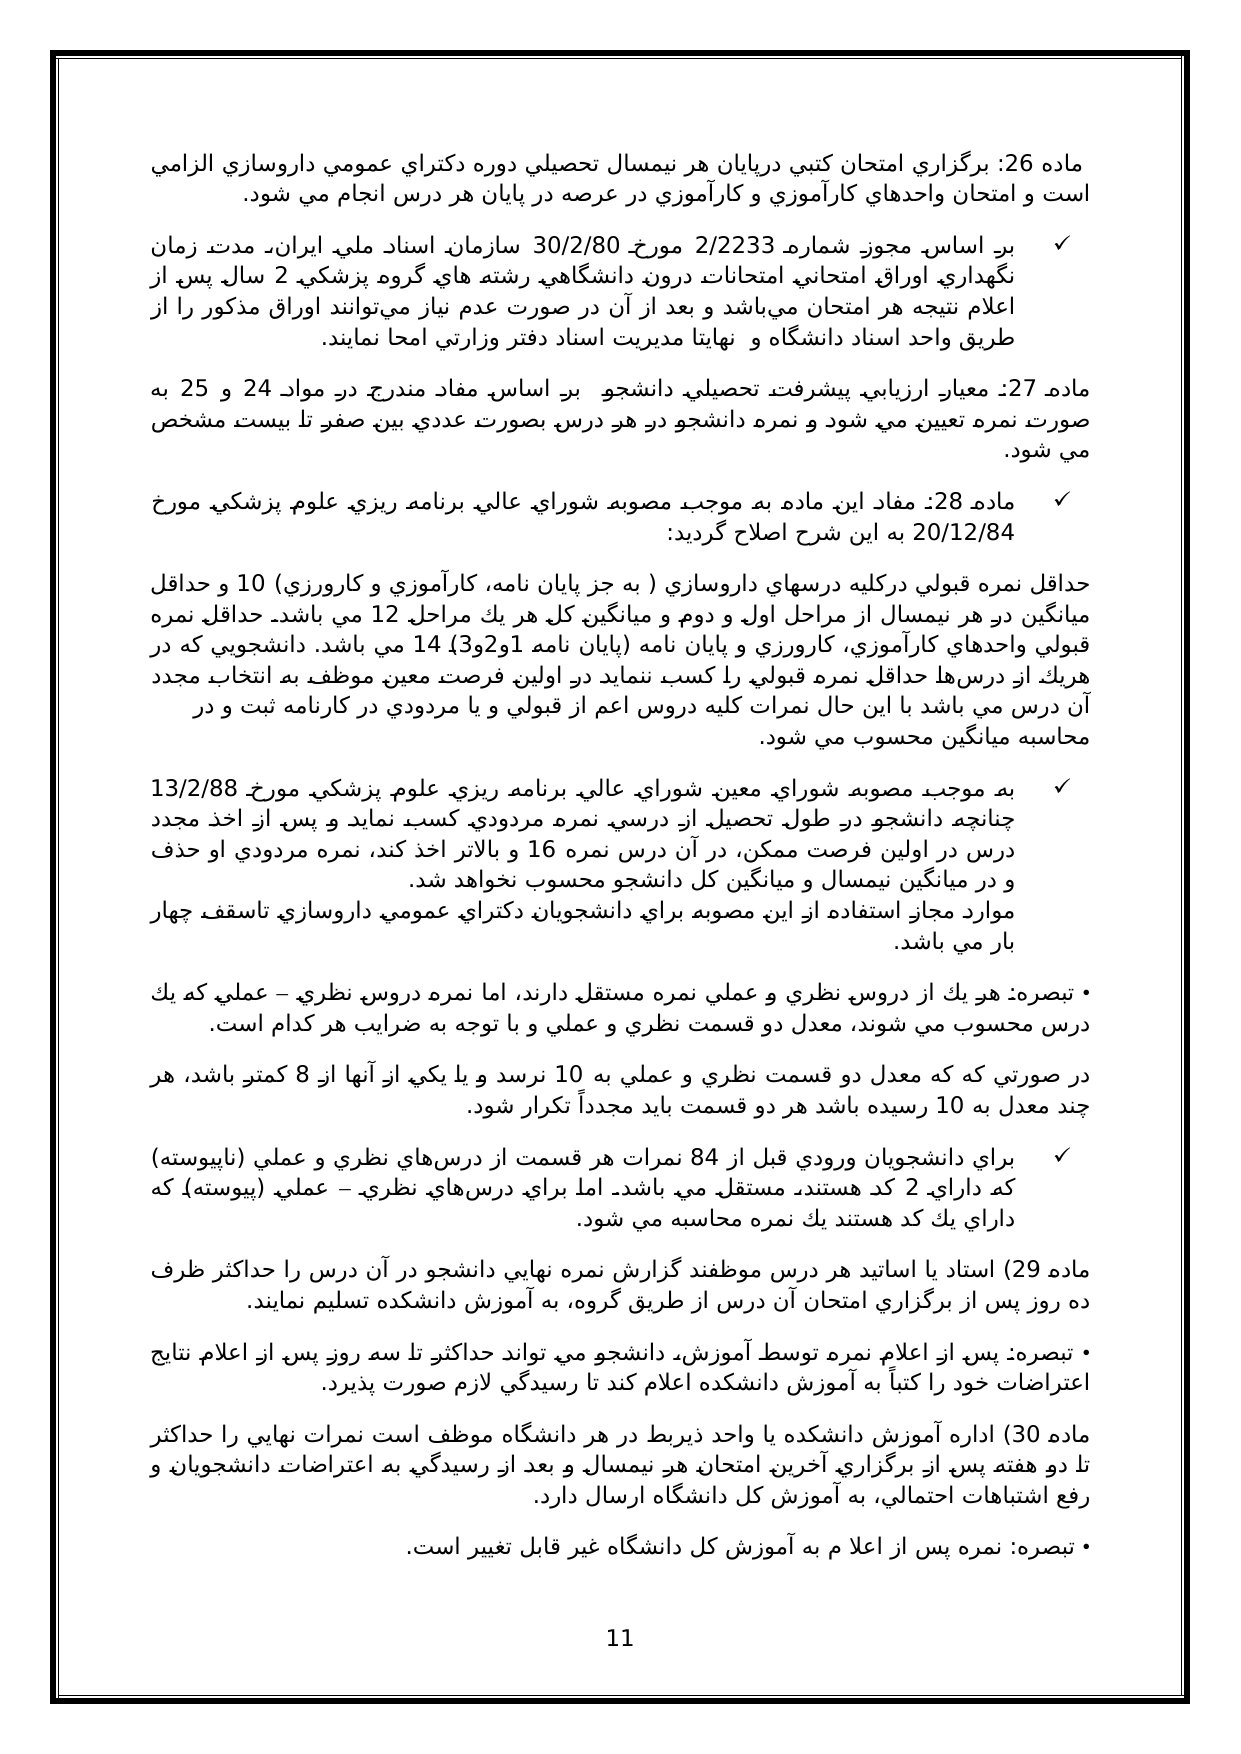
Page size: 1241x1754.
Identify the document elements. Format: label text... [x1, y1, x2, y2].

list ﺑﺮاي داﻧﺸﺠﻮﻳﺎن ورودي ﻗﺒﻞ از 84 ﻧﻤﺮات ﻫﺮ ﻗﺴﻤﺖ از درسﻫﺎي ﻧﻈﺮي و ﻋﻤﻠﻲ (ﻧﺎﭘﻴﻮﺳﺘﻪ) ﻛﻪ داراي 2 ﻛﺪ ﻫﺴﺘﻨﺪ، ﻣﺴﺘﻘﻞ ﻣﻲ ﺑﺎﺷﺪ. اﻣﺎ ﺑﺮاي درسﻫﺎي ﻧﻈﺮي – ﻋﻤﻠﻲ (ﭘﻴﻮﺳﺘﻪ) ﻛﻪ داراي ﻳﻚ ﻛﺪ ﻫﺴﺘﻨﺪ ﻳﻚ ﻧﻤﺮه ﻣﺤﺎﺳﺒﻪ ﻣﻲ ﺷﻮد. [150, 1144, 1053, 1232]
text • ﺗﺒﺼﺮه: ﻫﺮ ﻳﻚ از دروس ﻧﻈﺮي و ﻋﻤﻠﻲ ﻧﻤﺮه ﻣﺴﺘﻘﻞ دارﻧﺪ، اﻣﺎ ﻧﻤﺮه دروس ﻧﻈﺮي – ﻋﻤﻠﻲ ﻛﻪ ﻳﻚ درس ﻣﺤﺴﻮب ﻣﻲ ﺷﻮﻧﺪ، ﻣﻌﺪل دو ﻗﺴﻤﺖ ﻧﻈﺮي و ﻋﻤﻠﻲ و ﺑﺎ ﺗﻮﺟﻪ ﺑﻪ ﺿﺮاﻳﺐ ﻫﺮ ﻛﺪام اﺳﺖ. [150, 979, 1090, 1037]
text • ﺗﺒﺼﺮه: ﭘﺲ از اﻋﻼم ﻧﻤﺮه ﺗﻮﺳﻂ آﻣﻮزش، داﻧﺸﺠﻮ ﻣﻲ ﺗﻮاﻧﺪ ﺣﺪاﻛﺜﺮ ﺗﺎ ﺳﻪ روز ﭘﺲ از اﻋﻼم ﻧﺘﺎﻳﺞ اﻋﺘﺮاﺿﺎت ﺧﻮد را ﻛﺘﺒﺎً ﺑﻪ آﻣﻮزش داﻧﺸﻜﺪه اﻋﻼم ﻛﻨﺪ ﺗﺎ رﺳﻴﺪﮔﻲ ﻻزم ﺻﻮرت ﭘﺬﻳﺮد. [150, 1338, 1090, 1396]
text ﻣﺎده 29) اﺳﺘﺎد ﻳﺎ اﺳﺎﺗﻴﺪ ﻫﺮ درس ﻣﻮﻇﻔﻨﺪ ﮔﺰارش ﻧﻤﺮه ﻧﻬﺎﻳﻲ داﻧﺸﺠﻮ در آن درس را ﺣﺪاﻛﺜﺮ ﻇﺮف ده روز ﭘﺲ از ﺑﺮﮔﺰاري اﻣﺘﺤﺎن آن درس از ﻃﺮﻳﻖ ﮔﺮوه، ﺑﻪ آﻣﻮزش داﻧﺸﻜﺪه ﺗﺴﻠﻴﻢ ﻧﻤﺎﻳﻨﺪ. [150, 1256, 1090, 1314]
list ﺑﺮ اﺳﺎس ﻣﺠﻮز ﺷﻤﺎره 2/2233 ﻣﻮرخ 30/2/80 ﺳﺎزﻣﺎن اﺳﻨﺎد ﻣﻠﻲ اﻳﺮان، ﻣﺪت زﻣﺎن ﻧﮕﻬﺪاري اوراق اﻣﺘﺤﺎﻧﻲ اﻣﺘﺤﺎﻧﺎت درون داﻧﺸﮕﺎﻫﻲ رﺷﺘﻪ ﻫﺎي ﮔﺮوه ﭘﺰﺷﻜﻲ 2 ﺳﺎل ﭘﺲ از اﻋﻼم ﻧﺘﻴﺠﻪ ﻫﺮ اﻣﺘﺤﺎن ﻣﻲﺑﺎﺷﺪ و ﺑﻌﺪ از آن در ﺻﻮرت ﻋﺪم ﻧﻴﺎز ﻣﻲﺗﻮاﻧﻨﺪ اوراق ﻣﺬﻛﻮر را از ﻃﺮﻳﻖ واﺣﺪ اﺳﻨﺎد داﻧﺸﮕﺎه و ﻧﻬﺎﻳﺘﺎ ﻣﺪﻳﺮﻳﺖ اﺳﻨﺎد دﻓﺘﺮ وزارﺗﻲ اﻣﺤﺎ ﻧﻤﺎﻳﻨﺪ. [150, 232, 1053, 351]
text ﺣﺪاﻗﻞ ﻧﻤﺮه ﻗﺒﻮﻟﻲ درﻛﻠﻴﻪ درﺳﻬﺎي داروﺳﺎزي ( ﺑﻪ ﺟﺰ ﭘﺎﻳﺎن ﻧﺎﻣﻪ، ﻛﺎرآﻣﻮزي و ﻛﺎرورزي) 10 و ﺣﺪاﻗﻞ ﻣﻴﺎﻧﮕﻴﻦ در ﻫﺮ ﻧﻴﻤﺴﺎل از ﻣﺮاﺣﻞ اول و دوم و ﻣﻴﺎﻧﮕﻴﻦ ﻛﻞ ﻫﺮ ﻳﻚ ﻣﺮاﺣﻞ 12 ﻣﻲ ﺑﺎﺷﺪ. ﺣﺪاﻗﻞ ﻧﻤﺮه ﻗﺒﻮﻟﻲ واﺣﺪﻫﺎي ﻛﺎرآﻣﻮزي، ﻛﺎرورزي و ﭘﺎﻳﺎن ﻧﺎﻣﻪ (ﭘﺎﻳﺎن ﻧﺎﻣﻪ 1و2و3) 14 ﻣﻲ ﺑﺎﺷﺪ. داﻧﺸﺠﻮﻳﻲ ﻛﻪ در ﻫﺮﻳﻚ از درسﻫﺎ ﺣﺪاﻗﻞ ﻧﻤﺮه ﻗﺒﻮﻟﻲ را ﻛﺴﺐ ﻧﻨﻤﺎﻳﺪ در اوﻟﻴﻦ ﻓﺮﺻﺖ ﻣﻌﻴﻦ ﻣﻮﻇﻒ ﺑﻪ اﻧﺘﺨﺎب ﻣﺠﺪد آن درس ﻣﻲ ﺑﺎﺷﺪ ﺑﺎ اﻳﻦ ﺣﺎل ﻧﻤﺮات ﻛﻠﻴﻪ دروس اﻋﻢ از ﻗﺒﻮﻟﻲ و ﻳﺎ ﻣﺮدودي در ﻛﺎرﻧﺎﻣﻪ ﺛﺒﺖ و در ﻣﺤﺎﺳﺒﻪ ﻣﻴﺎﻧﮕﻴﻦ ﻣﺤﺴﻮب ﻣﻲ ﺷﻮد. [150, 570, 1090, 750]
text ﻣﺎده 26: ﺑﺮﮔﺰاري اﻣﺘﺤﺎن ﻛﺘﺒﻲ درﭘﺎﻳﺎن ﻫﺮ ﻧﻴﻤﺴﺎل ﺗﺤﺼﻴﻠﻲ دوره دﻛﺘﺮاي ﻋﻤﻮﻣﻲ داروﺳﺎزي اﻟﺰاﻣﻲ اﺳﺖ و اﻣﺘﺤﺎن واﺣﺪﻫﺎي ﻛﺎرآﻣﻮزي و ﻛﺎرآﻣﻮزي در ﻋﺮﺻﻪ در ﭘﺎﻳﺎن ﻫﺮ درس اﻧﺠﺎم ﻣﻲ ﺷﻮد. [150, 150, 1090, 207]
text ﻣﺎده 30) اداره آﻣﻮزش داﻧﺸﻜﺪه ﻳﺎ واﺣﺪ ذﻳﺮﺑﻂ در ﻫﺮ داﻧﺸﮕﺎه ﻣﻮﻇﻒ اﺳﺖ ﻧﻤﺮات ﻧﻬﺎﻳﻲ را ﺣﺪاﻛﺜﺮ ﺗﺎ دو ﻫﻔﺘﻪ ﭘﺲ از ﺑﺮﮔﺰاري آﺧﺮﻳﻦ اﻣﺘﺤﺎن ﻫﺮ ﻧﻴﻤﺴﺎل و ﺑﻌﺪ از رﺳﻴﺪﮔﻲ ﺑﻪ اﻋﺘﺮاﺿﺎت داﻧﺸﺠﻮﻳﺎن و رﻓﻊ اﺷﺘﺒﺎﻫﺎت اﺣﺘﻤﺎﻟﻲ، ﺑﻪ آﻣﻮزش ﻛﻞ داﻧﺸﮕﺎه ارﺳﺎل دارد. [150, 1421, 1090, 1509]
list ﻣﻮارد ﻣﺠﺎز اﺳﺘﻔﺎده از اﻳﻦ ﻣﺼﻮﺑﻪ ﺑﺮاي داﻧﺸﺠﻮﻳﺎن دﻛﺘﺮاي ﻋﻤﻮﻣﻲ داروﺳﺎزي ﺗﺎﺳﻘﻒ ﭼﻬﺎر ﺑﺎر ﻣﻲ ﺑﺎﺷﺪ. [150, 897, 1015, 954]
text در ﺻﻮرﺗﻲ ﻛﻪ ﻛﻪ ﻣﻌﺪل دو ﻗﺴﻤﺖ ﻧﻈﺮي و ﻋﻤﻠﻲ ﺑﻪ 10 ﻧﺮﺳﺪ و ﻳﺎ ﻳﻜﻲ از آﻧﻬﺎ از 8 ﻛﻤﺘﺮ ﺑﺎﺷﺪ، ﻫﺮ ﭼﻨﺪ ﻣﻌﺪل ﺑﻪ 10 رﺳﻴﺪه ﺑﺎﺷﺪ ﻫﺮ دو ﻗﺴﻤﺖ ﺑﺎﻳﺪ ﻣﺠﺪداً ﺗﻜﺮار ﺷﻮد. [150, 1062, 1090, 1119]
list ﻣﺎده 28: ﻣﻔﺎد اﻳﻦ ﻣﺎده ﺑﻪ ﻣﻮﺟﺐ ﻣﺼﻮﺑﻪ ﺷﻮراي ﻋﺎﻟﻲ ﺑﺮﻧﺎﻣﻪ رﻳﺰي ﻋﻠﻮم ﭘﺰﺷﻜﻲ ﻣﻮرخ 20/12/84 ﺑﻪ اﻳﻦ ﺷﺮح اﺻﻼح ﮔﺮدﻳﺪ: [150, 488, 1053, 545]
text • ﺗﺒﺼﺮه: ﻧﻤﺮه ﭘﺲ از اﻋﻼ م ﺑﻪ آﻣﻮزش ﻛﻞ داﻧﺸﮕﺎه ﻏﻴﺮ ﻗﺎﺑﻞ ﺗﻐﻴﻴﺮ اﺳﺖ. [150, 1533, 1090, 1560]
list ﺑﻪ ﻣﻮﺟﺐ ﻣﺼﻮﺑﻪ ﺷﻮراي ﻣﻌﻴﻦ ﺷﻮراي ﻋﺎﻟﻲ ﺑﺮﻧﺎﻣﻪ رﻳﺰي ﻋﻠﻮم ﭘﺰﺷﻜﻲ ﻣﻮرخ 13/2/88 ﭼﻨﺎﻧﭽﻪ داﻧﺸﺠﻮ در ﻃﻮل ﺗﺤﺼﻴﻞ از درﺳﻲ ﻧﻤﺮه ﻣﺮدودي ﻛﺴﺐ ﻧﻤﺎﻳﺪ و ﭘﺲ از اﺧﺬ ﻣﺠﺪد درس در اوﻟﻴﻦ ﻓﺮﺻﺖ ﻣﻤﻜﻦ، در آن درس ﻧﻤﺮه 16 و ﺑﺎﻻﺗﺮ اﺧﺬ ﻛﻨﺪ، ﻧﻤﺮه ﻣﺮدودي او ﺣﺬف و در ﻣﻴﺎﻧﮕﻴﻦ ﻧﻴﻤﺴﺎل و ﻣﻴﺎﻧﮕﻴﻦ ﻛﻞ داﻧﺸﺠﻮ ﻣﺤﺴﻮب ﻧﺨﻮاﻫﺪ ﺷﺪ. [150, 775, 1053, 893]
text ﻣﺎده 27: ﻣﻌﻴﺎر ارزﻳﺎﺑﻲ ﭘﻴﺸﺮﻓﺖ ﺗﺤﺼﻴﻠﻲ داﻧﺸﺠﻮ ﺑﺮ اﺳﺎس ﻣﻔﺎد ﻣﻨﺪرج در ﻣﻮاد 24 و 25 ﺑﻪ ﺻﻮرت ﻧﻤﺮه ﺗﻌﻴﻴﻦ ﻣﻲ ﺷﻮد و ﻧﻤﺮه داﻧﺸﺠﻮ در ﻫﺮ درس ﺑﺼﻮرت ﻋﺪدي ﺑﻴﻦ ﺻﻔﺮ ﺗﺎ ﺑﻴﺴﺖ ﻣﺸﺨﺺ ﻣﻲ ﺷﻮد. [150, 375, 1090, 463]
